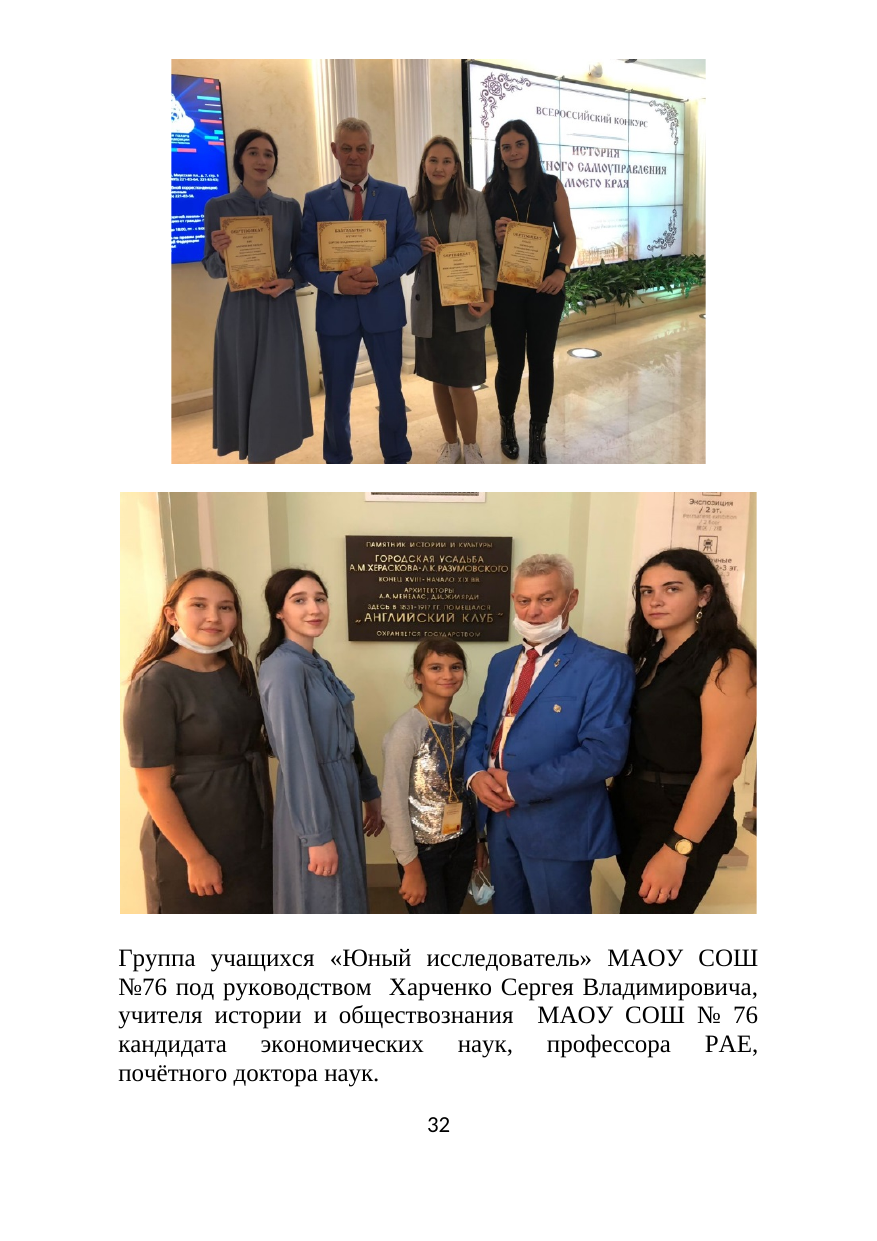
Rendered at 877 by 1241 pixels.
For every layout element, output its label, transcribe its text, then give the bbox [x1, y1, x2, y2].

text Группа учащихся «Юный исследователь» МАОУ СОШ №76 под руководством Харченко Сергея Владимировича, учителя истории и обществознания МАОУ СОШ № 76 кандидата экономических наук, профессора РАЕ, почётного доктора наук. [118, 943, 759, 1087]
picture [171, 59, 706, 464]
picture [120, 492, 757, 914]
